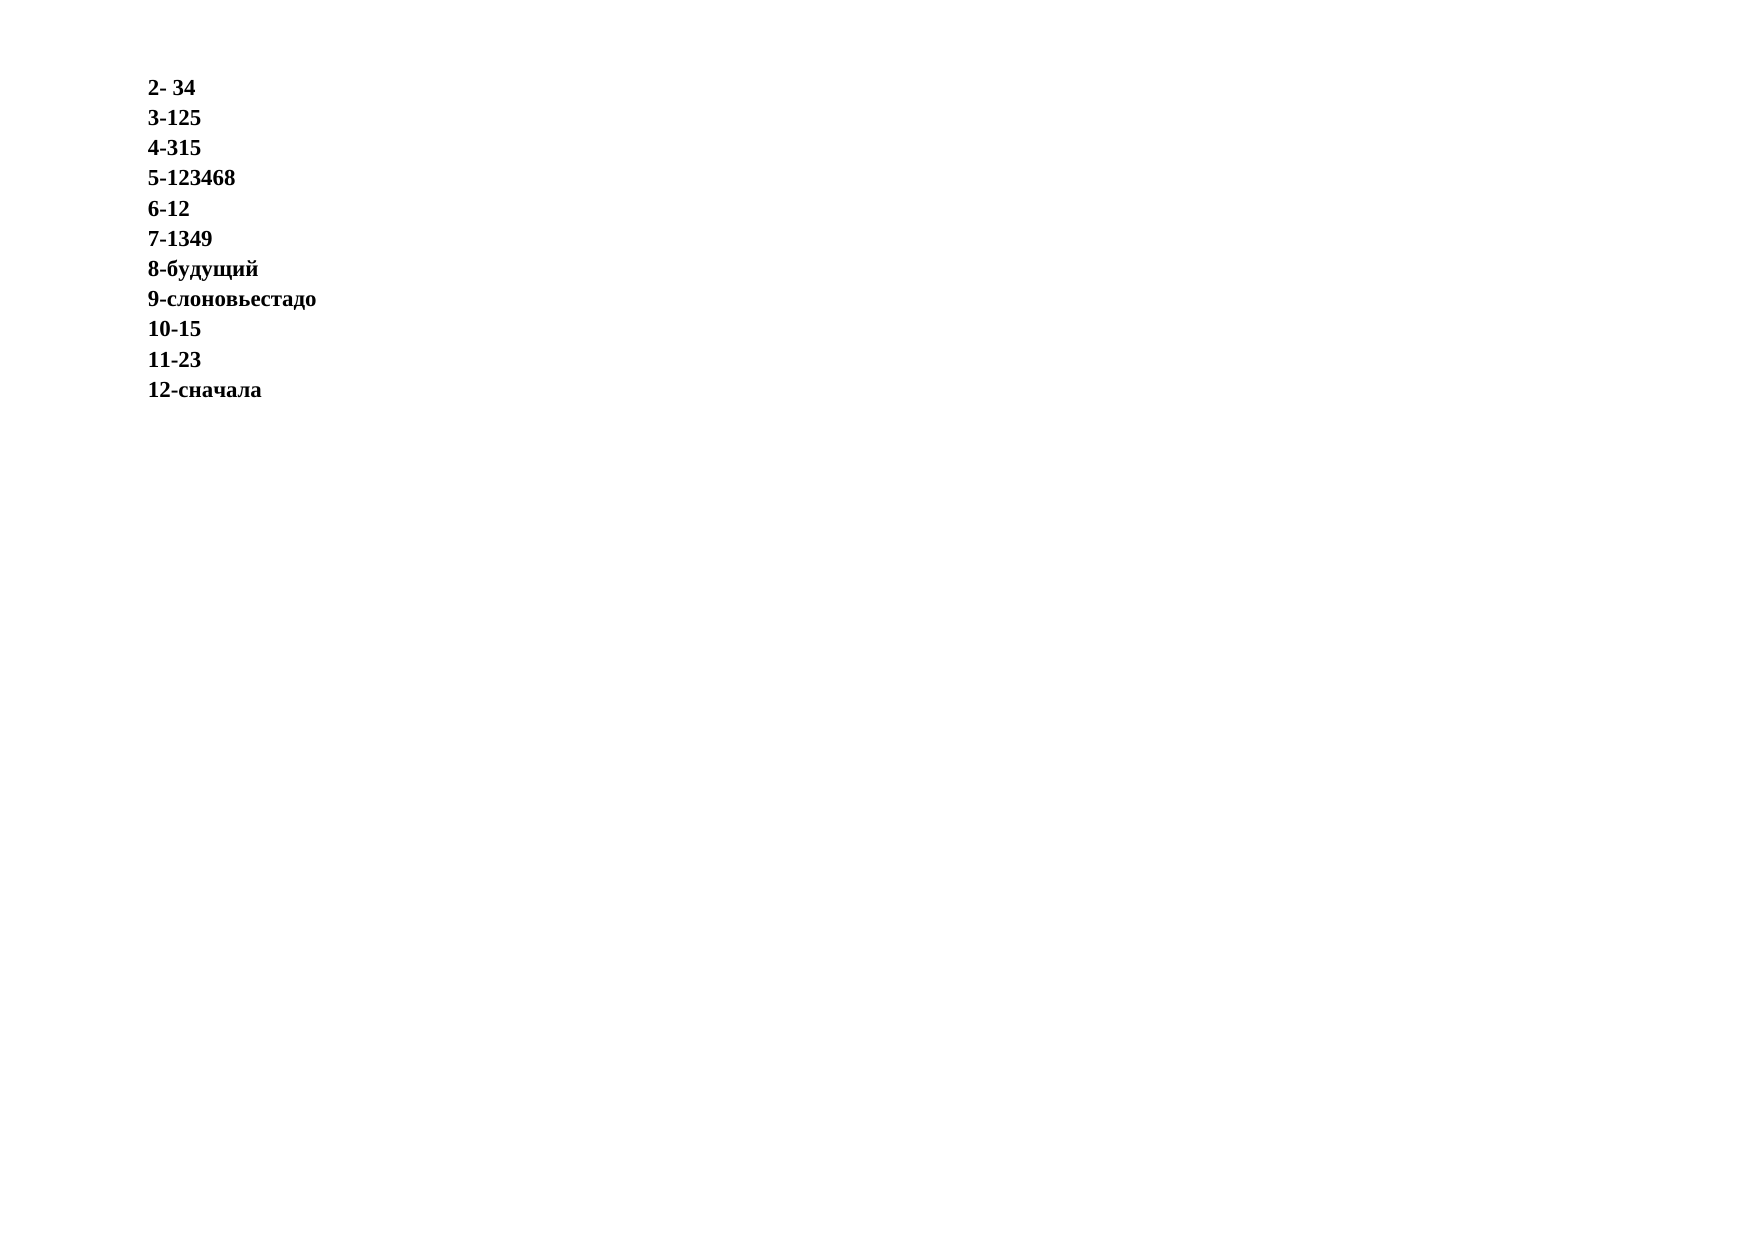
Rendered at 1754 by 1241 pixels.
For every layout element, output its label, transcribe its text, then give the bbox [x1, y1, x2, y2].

text 7-1349 [74, 225, 1713, 251]
text 3-125 [74, 104, 856, 130]
text 12-сначала [74, 376, 1713, 402]
text 4-315 [74, 134, 856, 161]
text 9-слоновьестадо [74, 285, 1713, 312]
text 6-12 [74, 195, 856, 221]
text 11-23 [74, 346, 1713, 372]
text 8-будущий [74, 255, 1713, 281]
text 5-123468 [74, 164, 856, 191]
text 10-15 [74, 316, 1713, 342]
text 2- 34 [74, 74, 856, 100]
